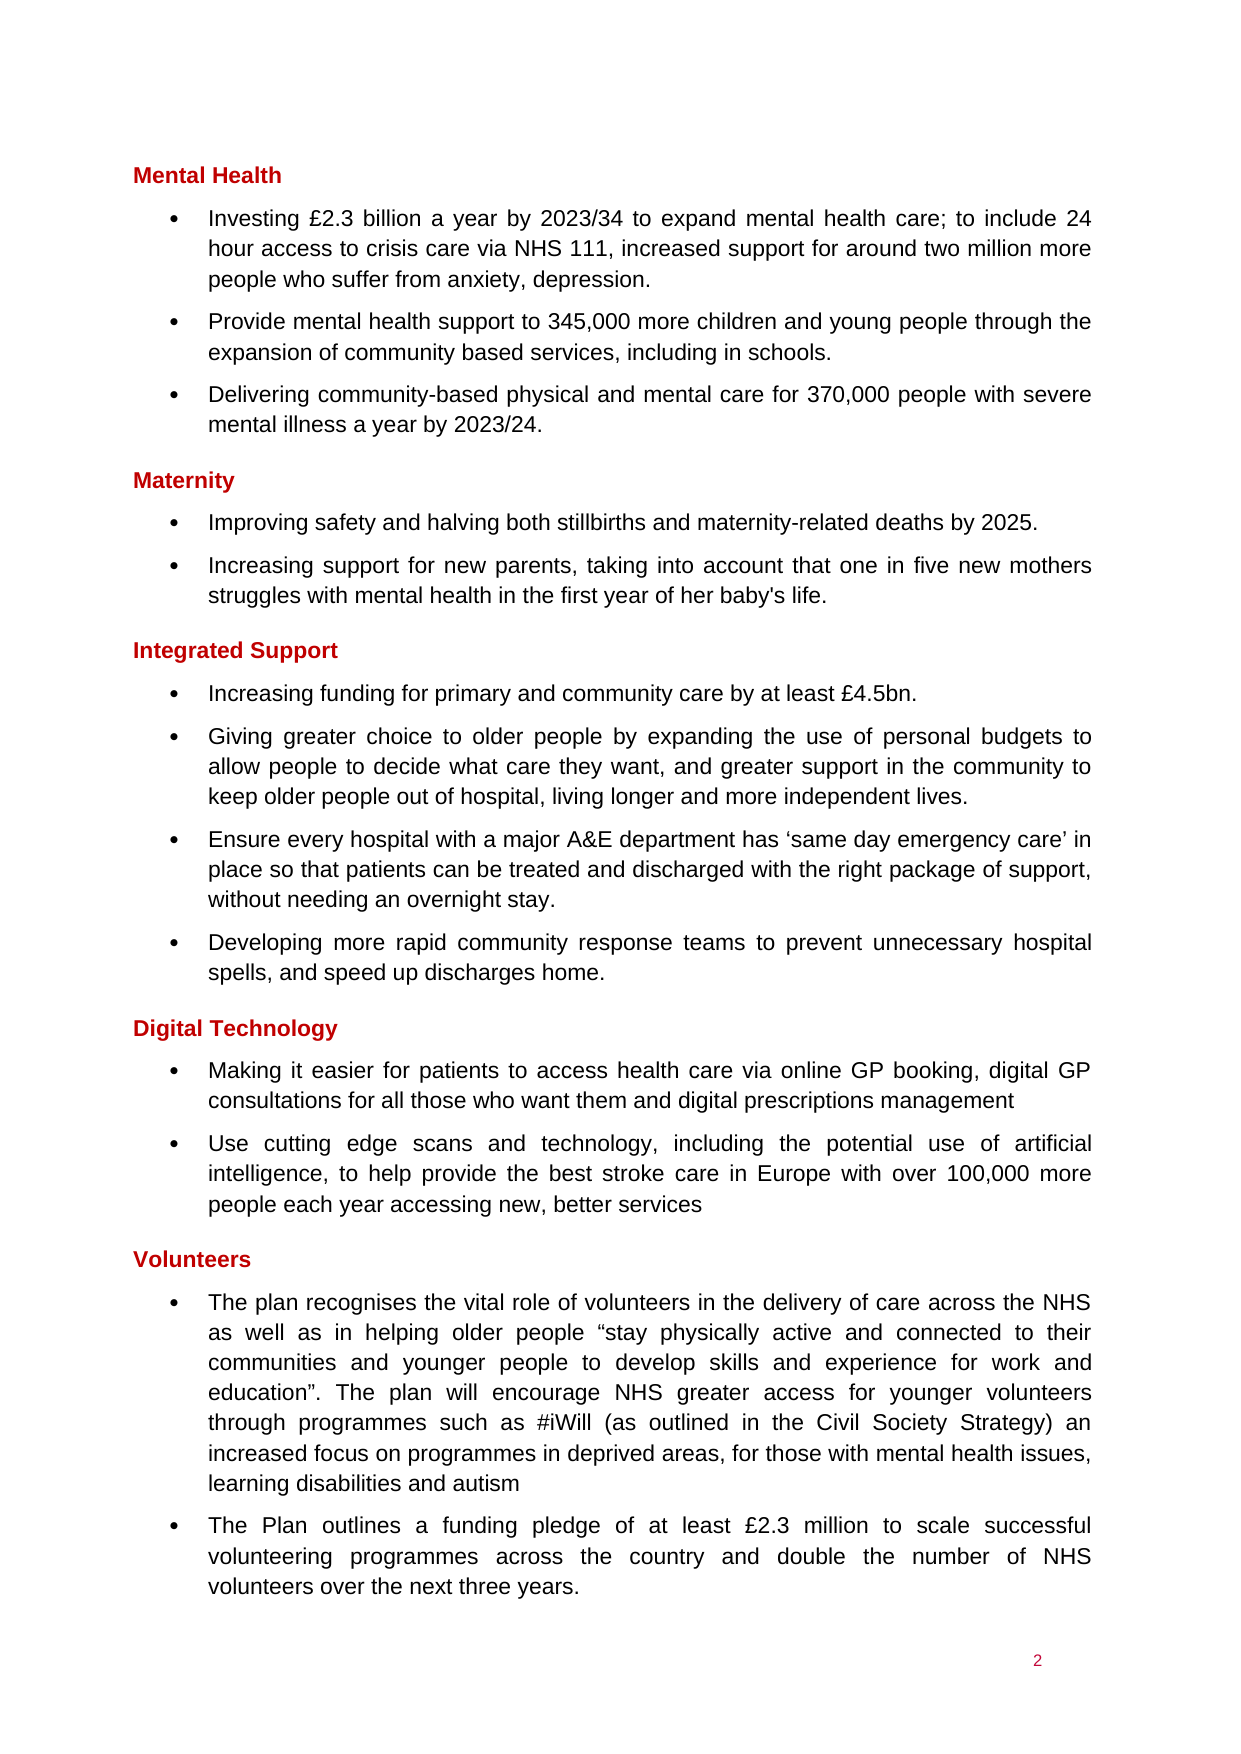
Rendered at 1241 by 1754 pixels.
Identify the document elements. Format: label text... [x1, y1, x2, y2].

list Increasing funding for primary and community care by at least £4.5bn. [170, 680, 1093, 707]
text Digital Technology [133, 1014, 1093, 1041]
list The Plan outlines a funding pledge of at least £2.3 million to scale successful volunteering programmes across the country and double the number of NHS volunteers over the next three years. [170, 1512, 1093, 1599]
list The plan recognises the vital role of volunteers in the delivery of care across the NHS as well as in helping older people “stay physically active and connected to their communities and younger people to develop skills and experience for work and education”. The plan will encourage NHS greater access for younger volunteers through programmes such as #iWill (as outlined in the Civil Society Strategy) an increased focus on programmes in deprived areas, for those with mental health issues, learning disabilities and autism [170, 1288, 1093, 1496]
list Provide mental health support to 345,000 more children and young people through the expansion of community based services, including in schools. [170, 308, 1093, 365]
list Making it easier for patients to access health care via online GP booking, digital GP consultations for all those who want them and digital prescriptions management [170, 1057, 1093, 1114]
text Volunteers [133, 1246, 1093, 1272]
list Giving greater choice to older people by expanding the use of personal budgets to allow people to decide what care they want, and greater support in the community to keep older people out of hospital, living longer and more independent lives. [170, 723, 1093, 810]
list Delivering community-based physical and mental care for 370,000 people with severe mental illness a year by 2023/24. [170, 381, 1093, 438]
text Integrated Support [133, 637, 1093, 664]
list Use cutting edge scans and technology, including the potential use of artificial intelligence, to help provide the best stroke care in Europe with over 100,000 more people each year accessing new, better services [170, 1130, 1093, 1217]
list Investing £2.3 billion a year by 2023/34 to expand mental health care; to include 24 hour access to crisis care via NHS 111, increased support for around two million more people who suffer from anxiety, depression. [170, 205, 1093, 292]
list Developing more rapid community response teams to prevent unnecessary hospital spells, and speed up discharges home. [170, 929, 1093, 986]
text Mental Health [133, 162, 1093, 189]
list Ensure every hospital with a major A&E department has ‘same day emergency care’ in place so that patients can be treated and discharged with the right package of support, without needing an overnight stay. [170, 826, 1093, 913]
list Increasing support for new parents, taking into account that one in five new mothers struggles with mental health in the first year of her baby's life. [170, 552, 1093, 609]
list Improving safety and halving both stillbirths and maternity-related deaths by 2025. [170, 509, 1093, 536]
text Maternity [133, 467, 1093, 493]
